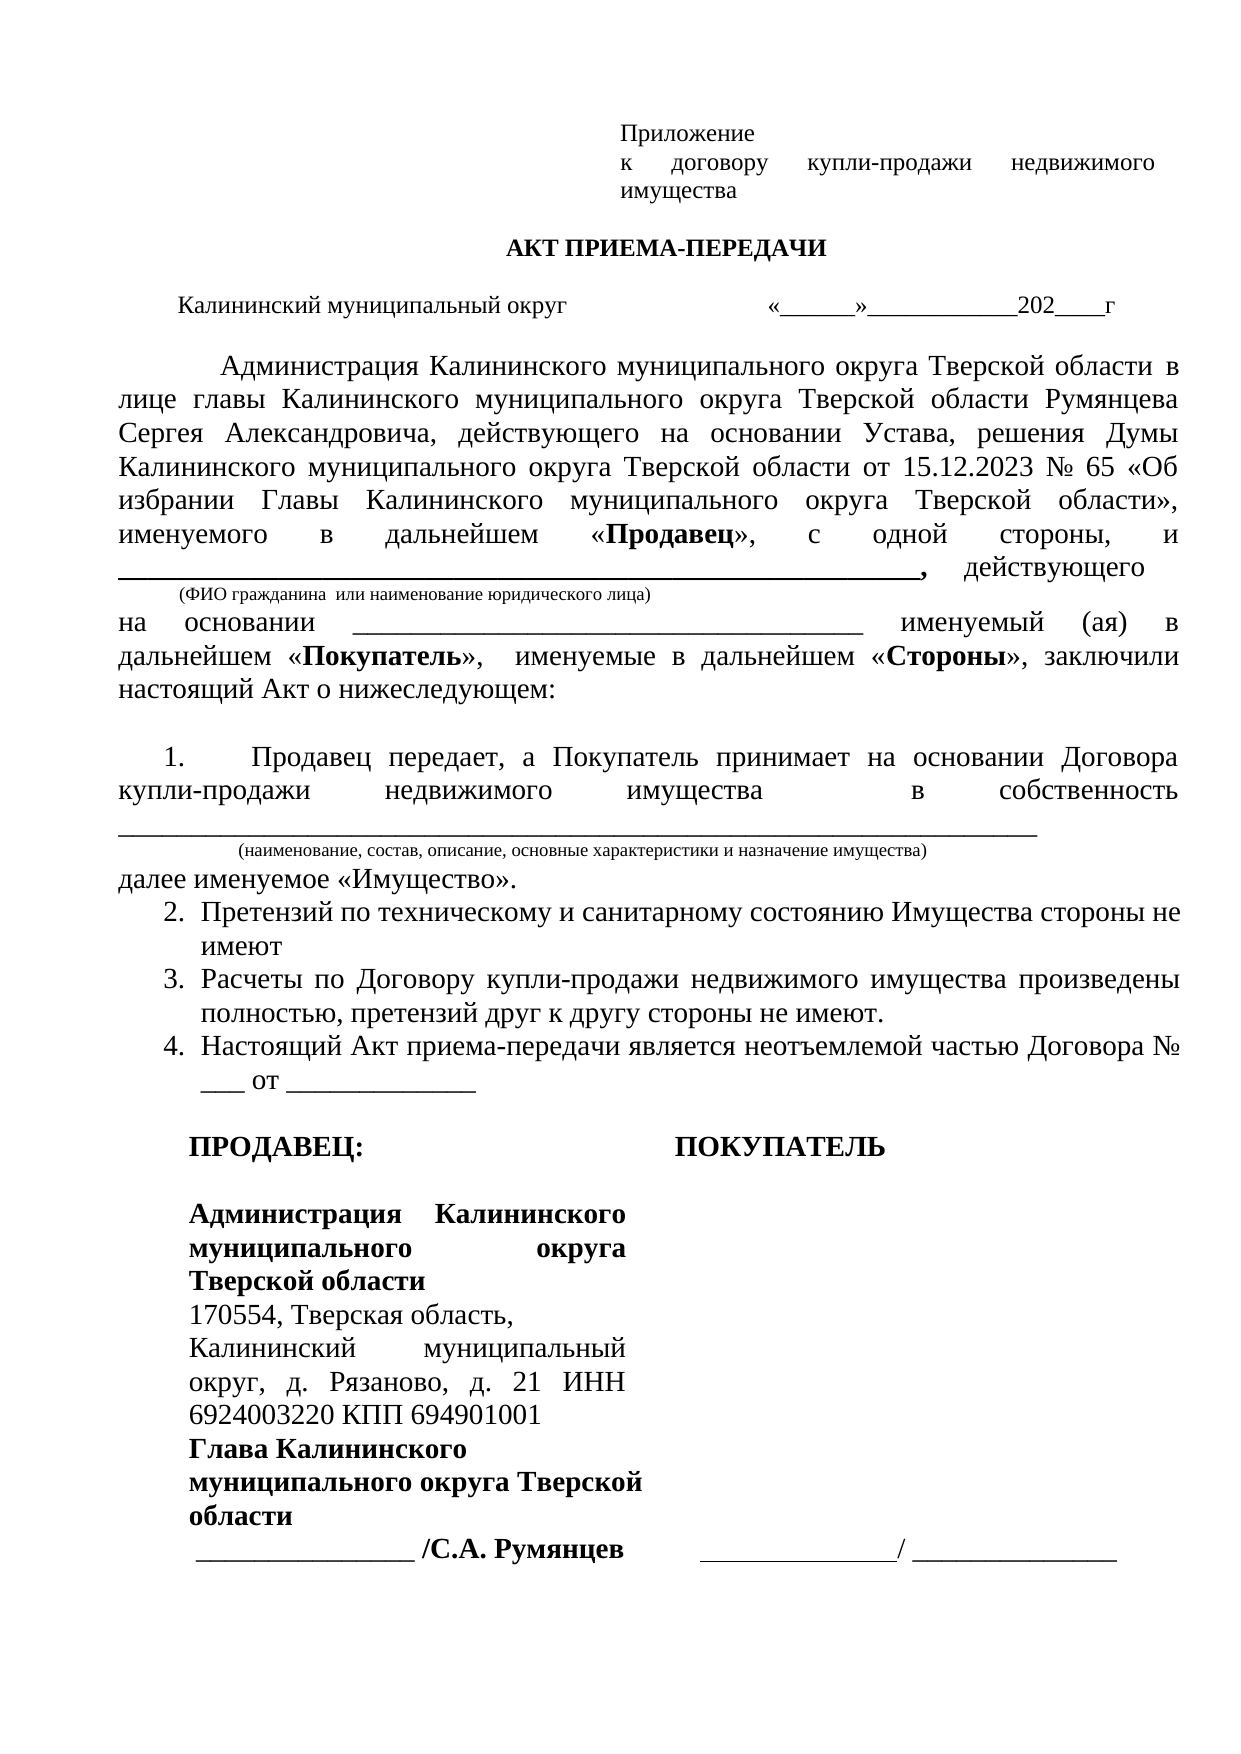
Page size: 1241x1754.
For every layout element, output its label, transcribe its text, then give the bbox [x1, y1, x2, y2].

table_header ПРОДАВЕЦ: Администрация Калининского муниципального округа Тверской области 170554, Тверская область, Калининский муниципальный округ, д. Рязаново, д. 21 ИНН 6924003220 КПП 694901001 Глава Калининского муниципального округа Тверской области _______________ /С.А. Румянцев [177, 1096, 663, 1565]
text Приложение [546, 118, 1156, 147]
text (ФИО гражданина или наименование юридического лица) [118, 583, 1179, 604]
text к договору купли-продажи недвижимого имущества [620, 147, 1156, 204]
list Расчеты по Договору купли-продажи недвижимого имущества произведены полностью, претензий друг к другу стороны не имеют. [163, 961, 1181, 1028]
list далее именуемое «Имущество». [118, 861, 1181, 894]
list Продавец передает, а Покупатель принимает на основании Договора купли-продажи недвижимого имущества в собственность _______________________________________________________________ [118, 739, 1179, 839]
list (наименование, состав, описание, основные характеристики и назначение имущества) [201, 839, 1181, 861]
list Настоящий Акт приема-передачи является неотъемлемой частью Договора № ___ от _____________ [163, 1028, 1181, 1096]
list Претензий по техническому и санитарному состоянию Имущества стороны не имеют [163, 894, 1181, 961]
text Администрация Калининского муниципального округа Тверской области в лице главы Калининского муниципального округа Тверской области Румянцева Сергея Александровича, действующего на основании Устава, решения Думы Калининского муниципального округа Тверской области от 15.12.2023 № 65 «Об избрании Главы Калининского муниципального округа Тверской области», именуемого в дальнейшем «Продавец», с одной стороны, и _______________________________________________________, действующего [118, 348, 1179, 583]
table_header ПОКУПАТЕЛЬ / ______________ [663, 1096, 1179, 1565]
text Калининский муниципальный округ «______»____________202____г [177, 291, 1156, 319]
text на основании ___________________________________ именуемый (ая) в дальнейшем «Покупатель», именуемые в дальнейшем «Стороны», заключили настоящий Акт о нижеследующем: [118, 604, 1179, 705]
text АКТ ПРИЕМА-ПЕРЕДАЧИ [177, 233, 1156, 262]
